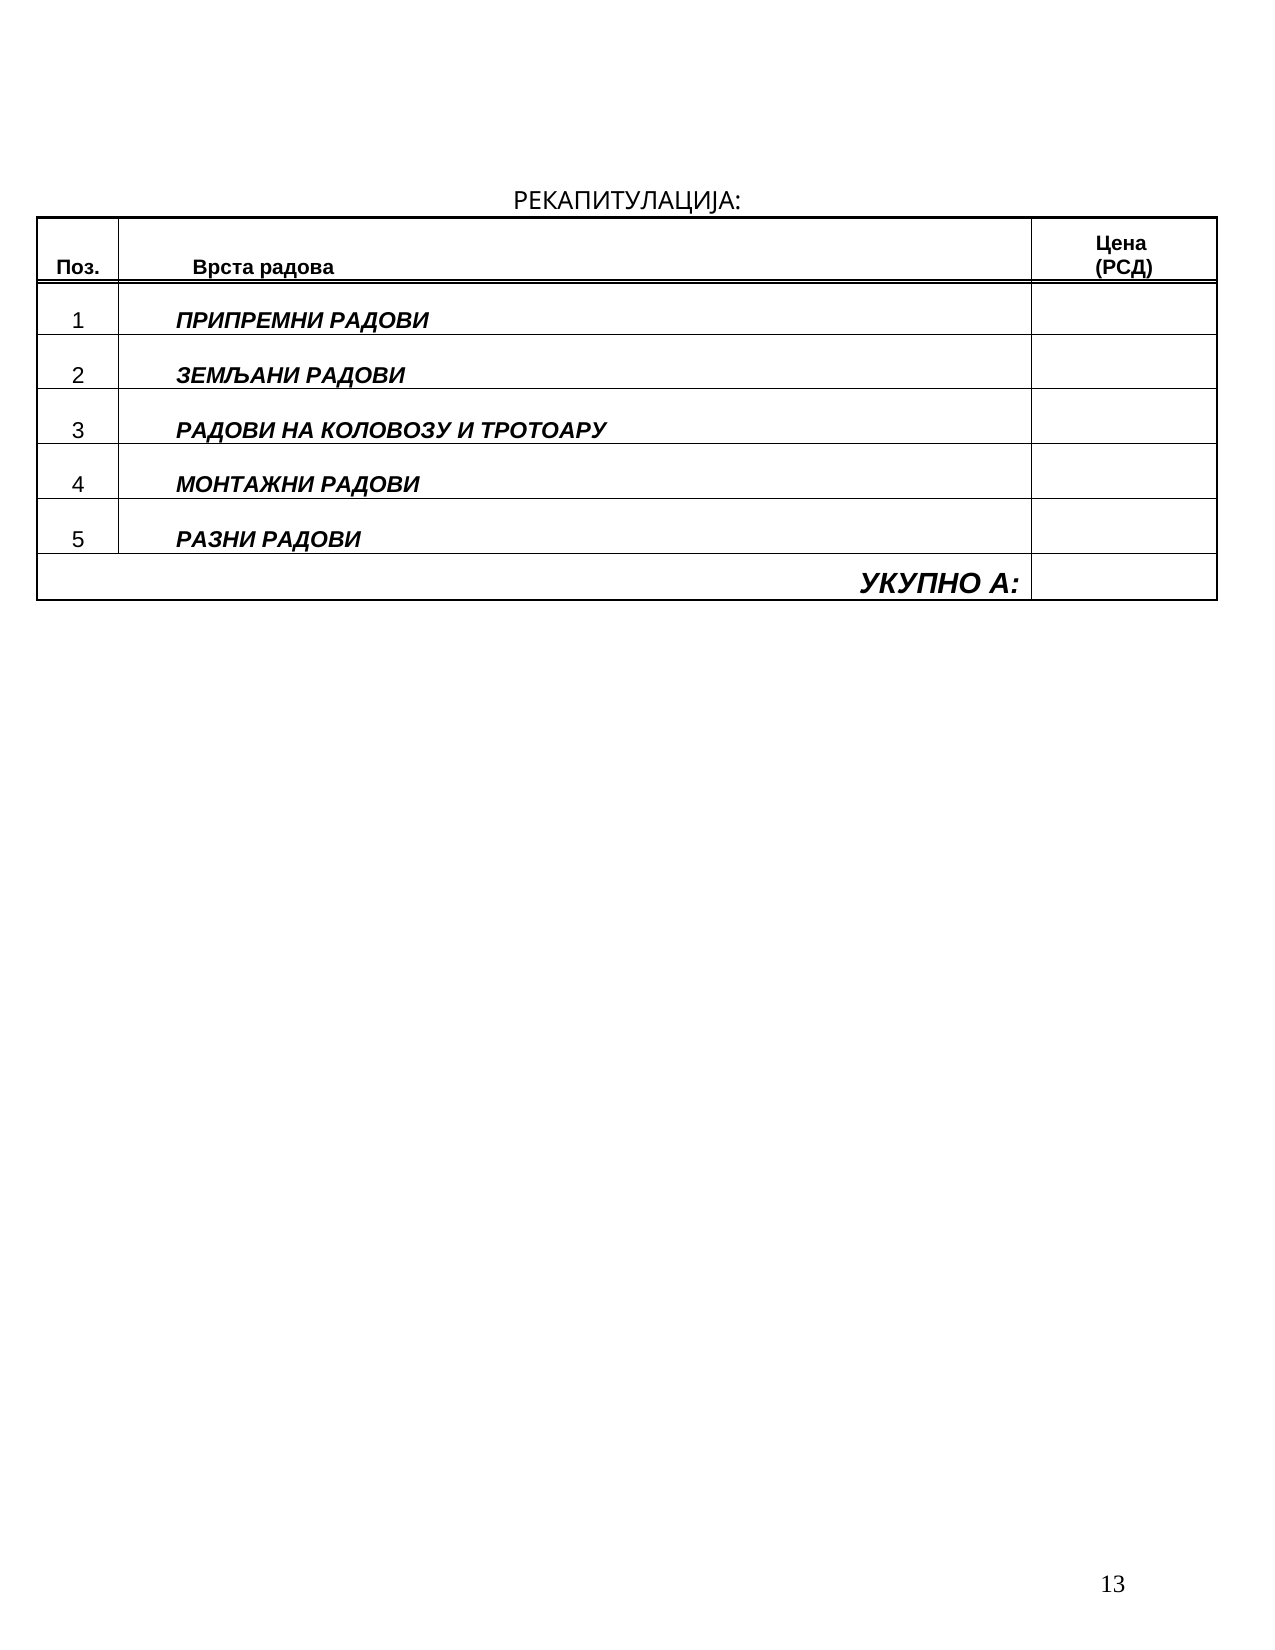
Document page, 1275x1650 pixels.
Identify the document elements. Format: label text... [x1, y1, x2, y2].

table_cell РАДОВИ НА КОЛОВОЗУ И ТРОТОАРУ [119, 389, 1031, 443]
table_cell [1032, 389, 1216, 443]
table_cell [1032, 554, 1216, 599]
table_cell Цена (РСД) [1032, 219, 1216, 279]
table_cell РАЗНИ РАДОВИ [119, 499, 1031, 552]
table_cell [1032, 499, 1216, 552]
table_cell 2 [38, 335, 118, 388]
table_cell Поз. [38, 219, 118, 279]
table_cell 3 [38, 389, 118, 443]
table_cell 4 [38, 444, 118, 498]
table_cell ПРИПРЕМНИ РАДОВИ [119, 284, 1031, 334]
table_cell МОНТАЖНИ РАДОВИ [119, 444, 1031, 498]
table_cell [1032, 284, 1216, 334]
table_cell РЕКАПИТУЛАЦИЈА: [37, 112, 1217, 216]
table_cell УКУПНО А: [38, 554, 1031, 599]
table_cell 1 [38, 284, 118, 334]
table_cell ЗЕМЉАНИ РАДОВИ [119, 335, 1031, 388]
table_cell 5 [38, 499, 118, 552]
table_cell [1032, 335, 1216, 388]
table_cell Врста радова [119, 219, 1031, 279]
table_cell [1032, 444, 1216, 498]
